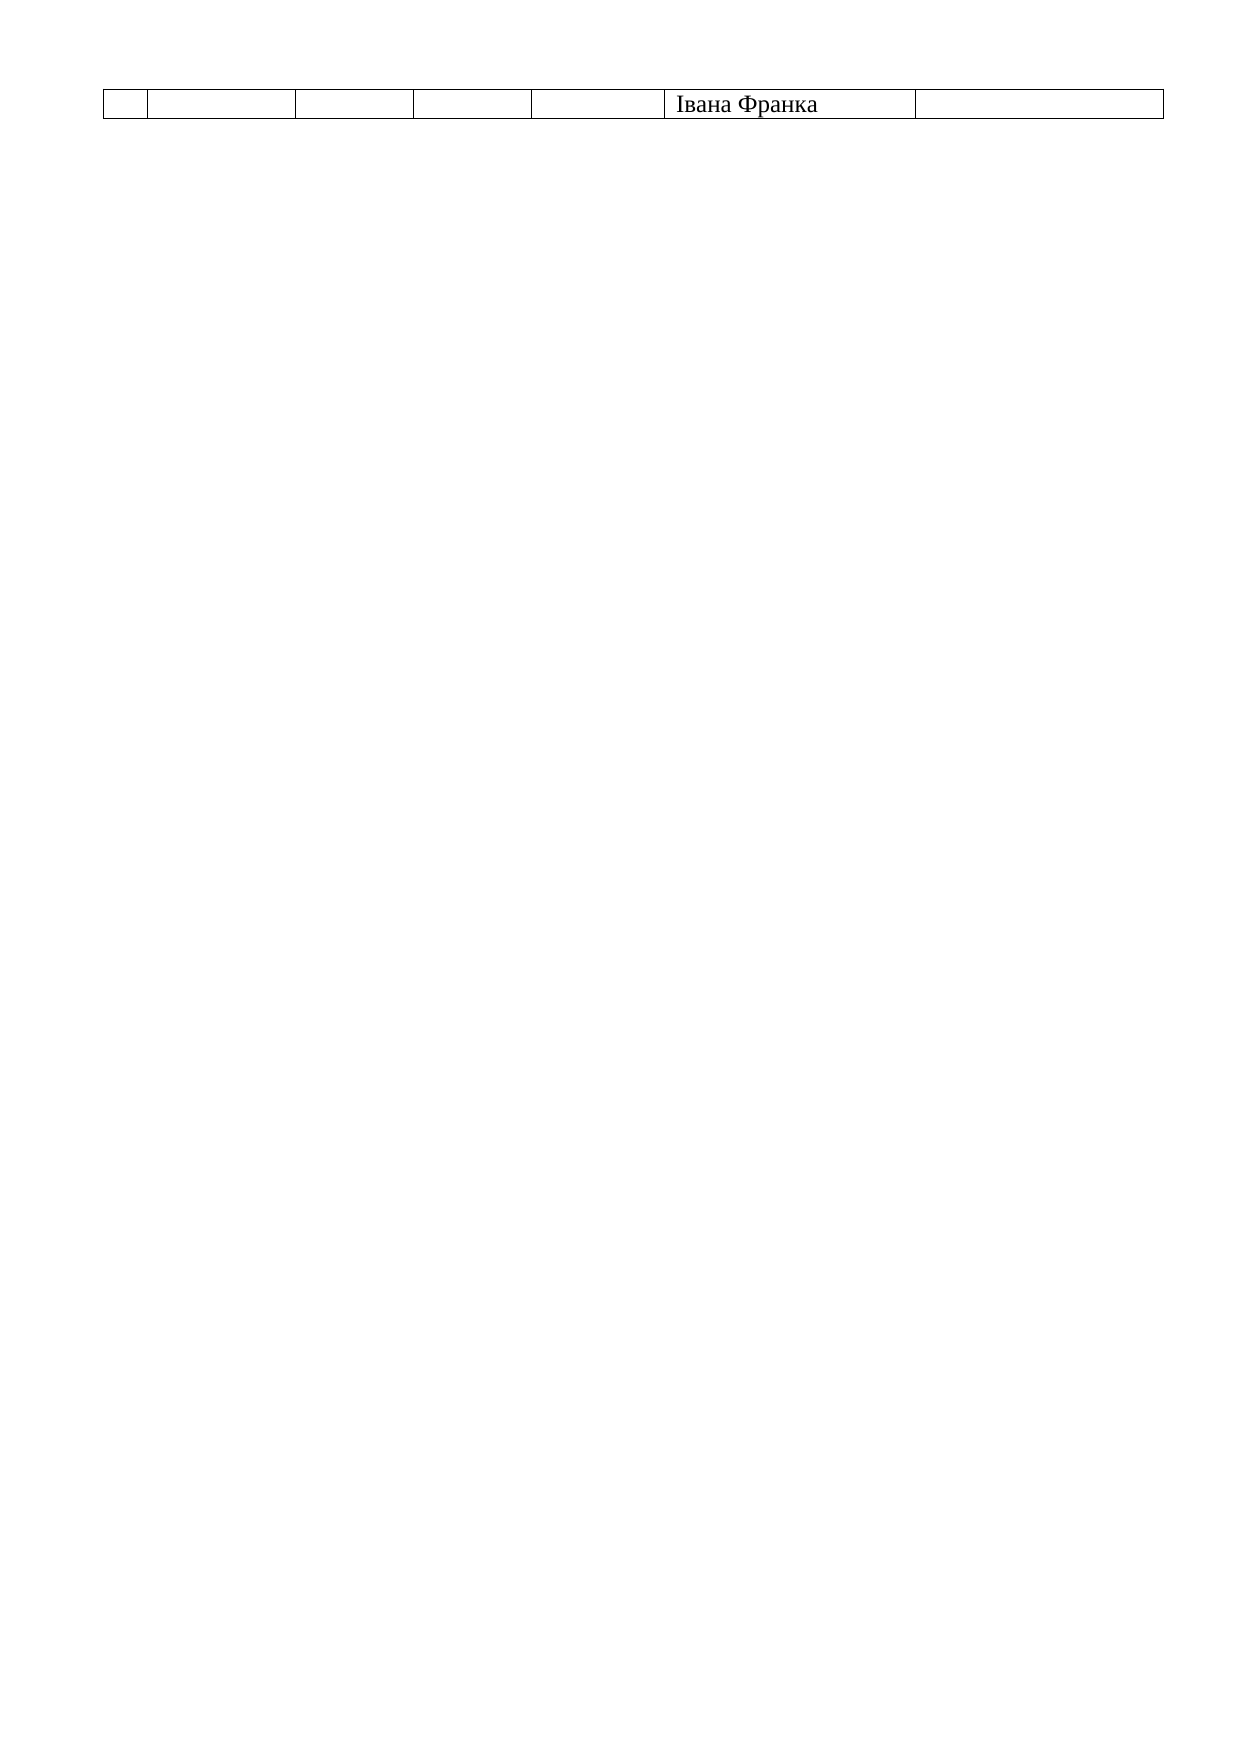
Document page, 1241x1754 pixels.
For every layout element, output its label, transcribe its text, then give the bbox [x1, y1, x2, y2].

table_cell 4 [296, 90, 413, 118]
table_cell 2 [104, 90, 147, 118]
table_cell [665, 90, 915, 118]
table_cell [148, 90, 295, 118]
table_cell 6 [414, 90, 531, 118]
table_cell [916, 90, 1163, 118]
table_cell + [532, 90, 664, 118]
